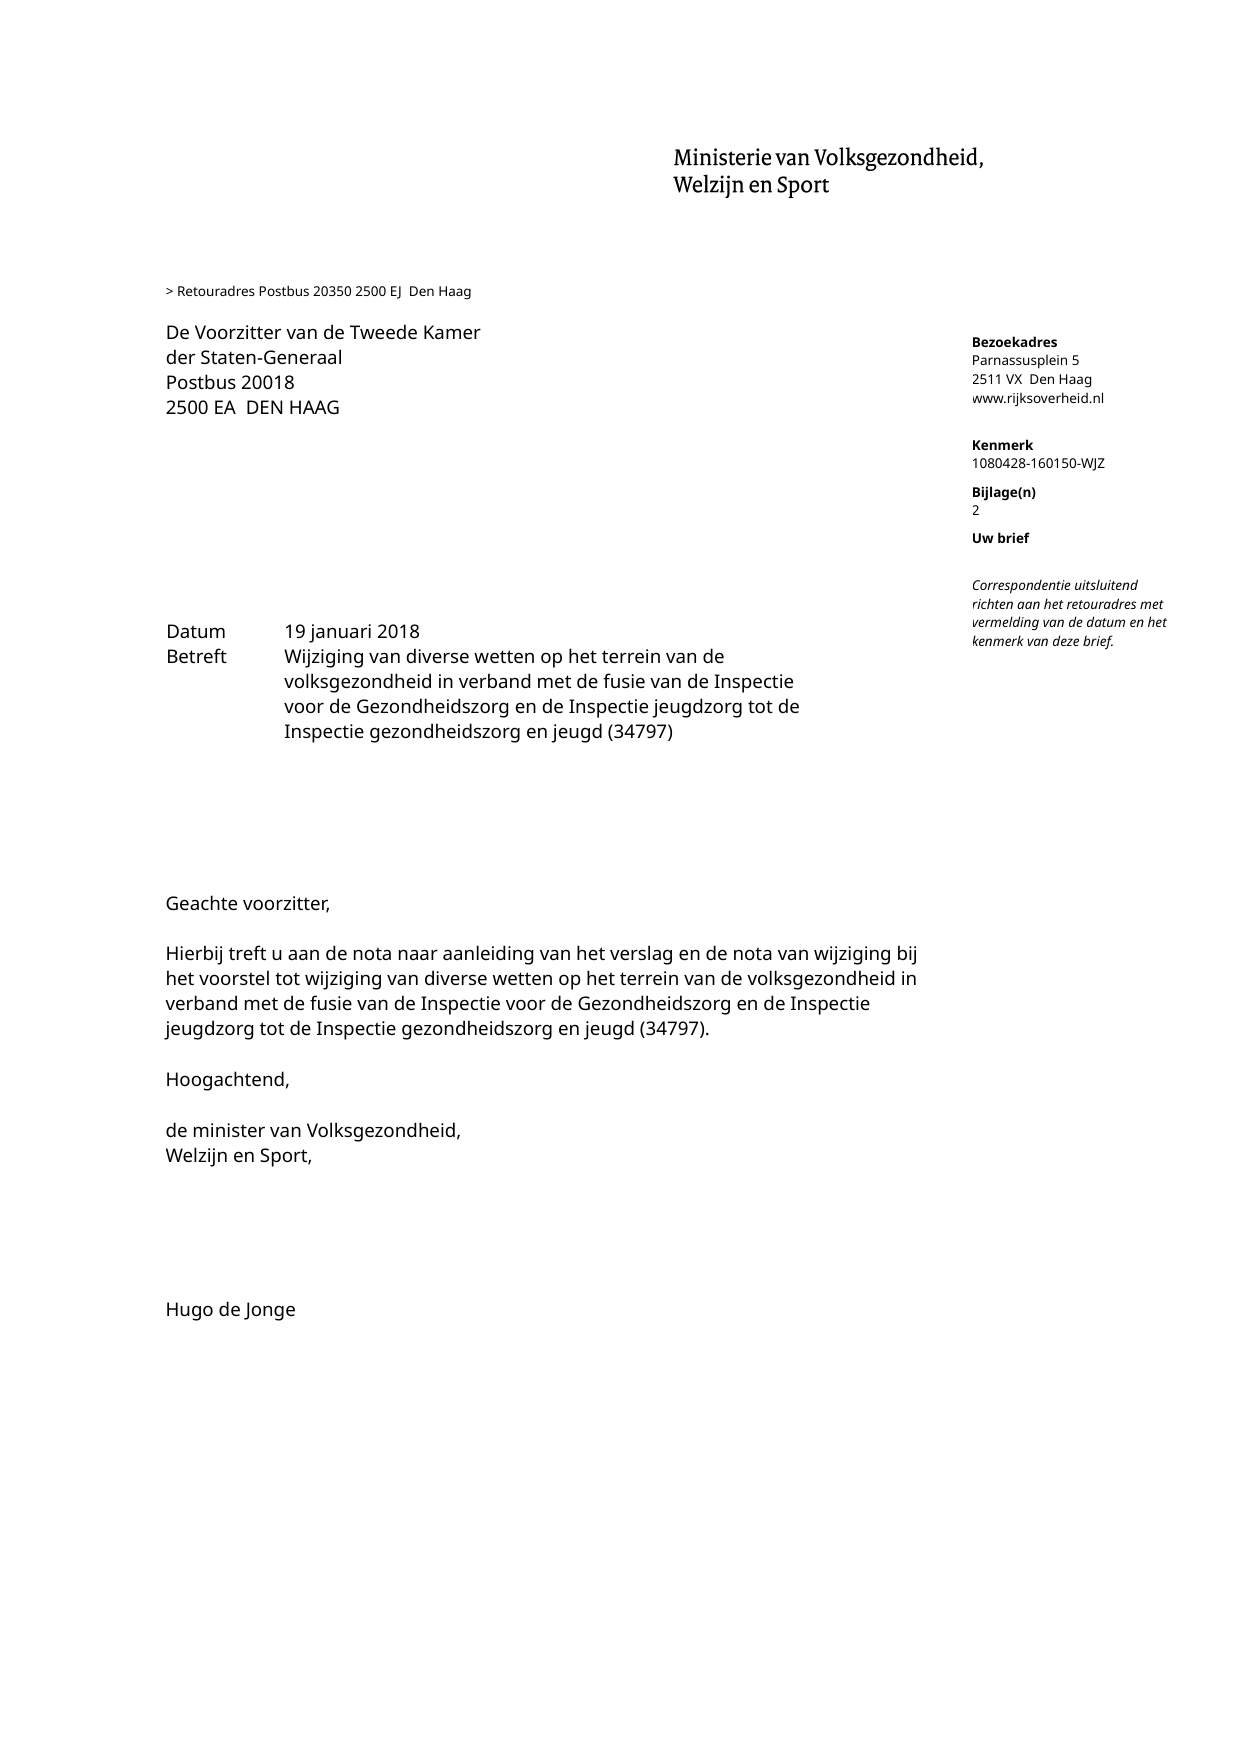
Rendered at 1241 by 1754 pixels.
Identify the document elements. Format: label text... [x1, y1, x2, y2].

text Welzijn en Sport, [165, 1143, 951, 1168]
text Geachte voorzitter, [165, 891, 951, 916]
text de minister van Volksgezondheid, [165, 1117, 951, 1143]
text Hierbij treft u aan de nota naar aanleiding van het verslag en de nota van wijziging bij het voorstel tot wijziging van diverse wetten op het terrein van de volksgezondheid in verband met de fusie van de Inspectie voor de Gezondheidszorg en de Inspectie jeugdzorg tot de Inspectie gezondheidszorg en jeugd (34797). [165, 941, 951, 1041]
picture [581, 0, 1042, 260]
text Hoogachtend, [165, 1066, 951, 1092]
text Hugo de Jonge [165, 1296, 951, 1321]
